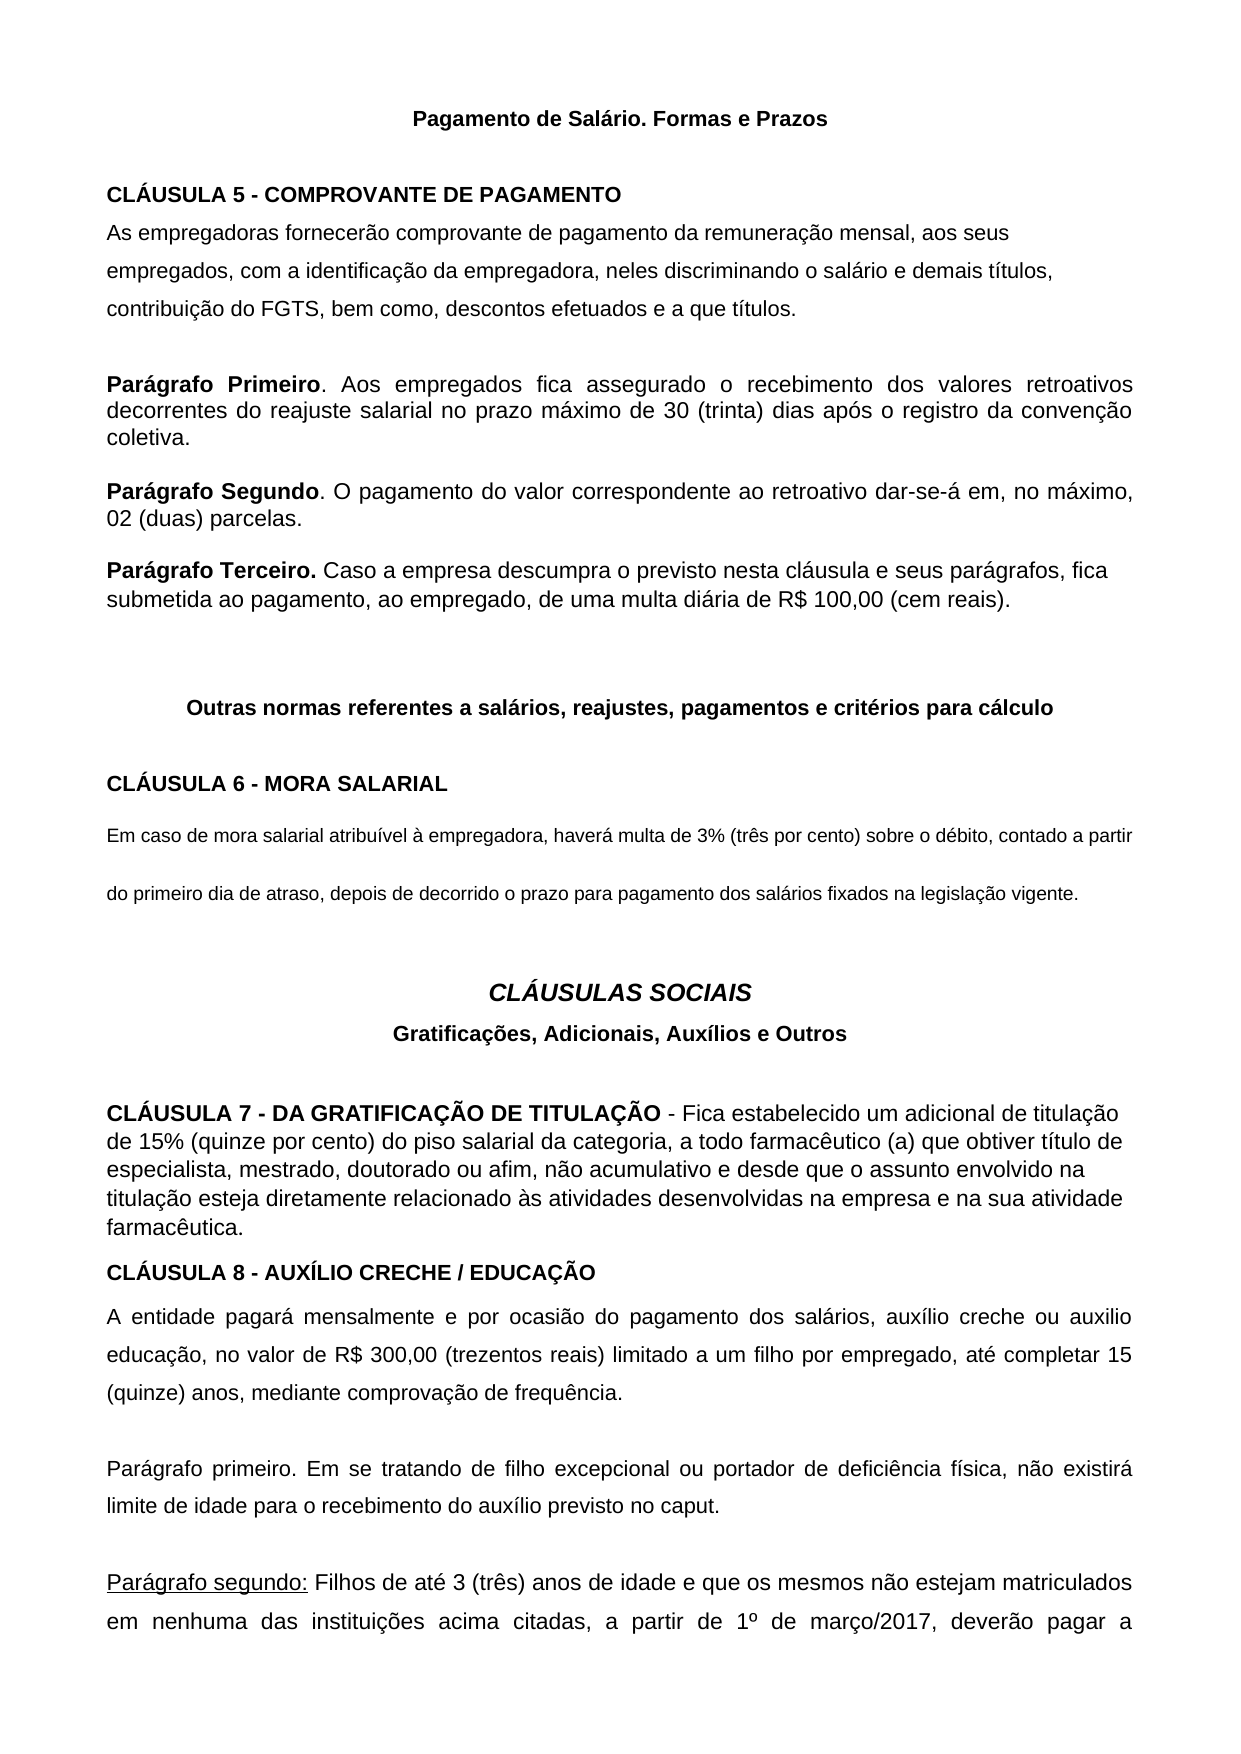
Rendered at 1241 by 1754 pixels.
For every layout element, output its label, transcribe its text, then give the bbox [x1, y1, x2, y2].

text CLÁUSULA 7 - DA GRATIFICAÇÃO DE TITULAÇÃO - Fica estabelecido um adicional de titulação de 15% (quinze por cento) do piso salarial da categoria, a todo farmacêutico (a) que obtiver título de especialista, mestrado, doutorado ou afim, não acumulativo e desde que o assunto envolvido na titulação esteja diretamente relacionado às atividades desenvolvidas na empresa e na sua atividade farmacêutica. [106, 1099, 1134, 1241]
text Parágrafo Primeiro. Aos empregados fica assegurado o recebimento dos valores retroativos decorrentes do reajuste salarial no prazo máximo de 30 (trinta) dias após o registro da convenção coletiva. [106, 371, 1134, 450]
text CLÁUSULA 8 - AUXÍLIO CRECHE / EDUCAÇÃO [106, 1260, 1134, 1286]
text Em caso de mora salarial atribuível à empregadora, haverá multa de 3% (três por cento) sobre o débito, contado a partir do primeiro dia de atraso, depois de decorrido o prazo para pagamento dos salários fixados na legislação vigente. [106, 808, 1134, 904]
text As empregadoras fornecerão comprovante de pagamento da remuneração mensal, aos seus empregados, com a identificação da empregadora, neles discriminando o salário e demais títulos, contribuição do FGTS, bem como, descontos efetuados e a que títulos. [106, 220, 1134, 321]
text CLÁUSULA 6 - MORA SALARIAL [106, 771, 1134, 796]
text Gratificações, Adicionais, Auxílios e Outros [106, 1021, 1134, 1046]
text CLÁUSULA 5 - COMPROVANTE DE PAGAMENTO [106, 182, 1134, 207]
text Parágrafo Terceiro. Caso a empresa descumpra o previsto nesta cláusula e seus parágrafos, fica submetida ao pagamento, ao empregado, de uma multa diária de R$ 100,00 (cem reais). [106, 557, 1134, 612]
text Parágrafo primeiro. Em se tratando de filho excepcional ou portador de deficiência física, não existirá limite de idade para o recebimento do auxílio previsto no caput. [106, 1455, 1134, 1518]
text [106, 1569, 1134, 1635]
text Pagamento de Salário. Formas e Prazos [106, 106, 1134, 132]
text A entidade pagará mensalmente e por ocasião do pagamento dos salários, auxílio creche ou auxilio educação, no valor de R$ 300,00 (trezentos reais) limitado a um filho por empregado, até completar 15 (quinze) anos, mediante comprovação de frequência. [106, 1304, 1134, 1405]
text Outras normas referentes a salários, reajustes, pagamentos e critérios para cálculo [106, 695, 1134, 720]
text CLÁUSULAS SOCIAIS [106, 978, 1134, 1007]
text Parágrafo Segundo. O pagamento do valor correspondente ao retroativo dar-se-á em, no máximo, 02 (duas) parcelas. [106, 478, 1134, 531]
